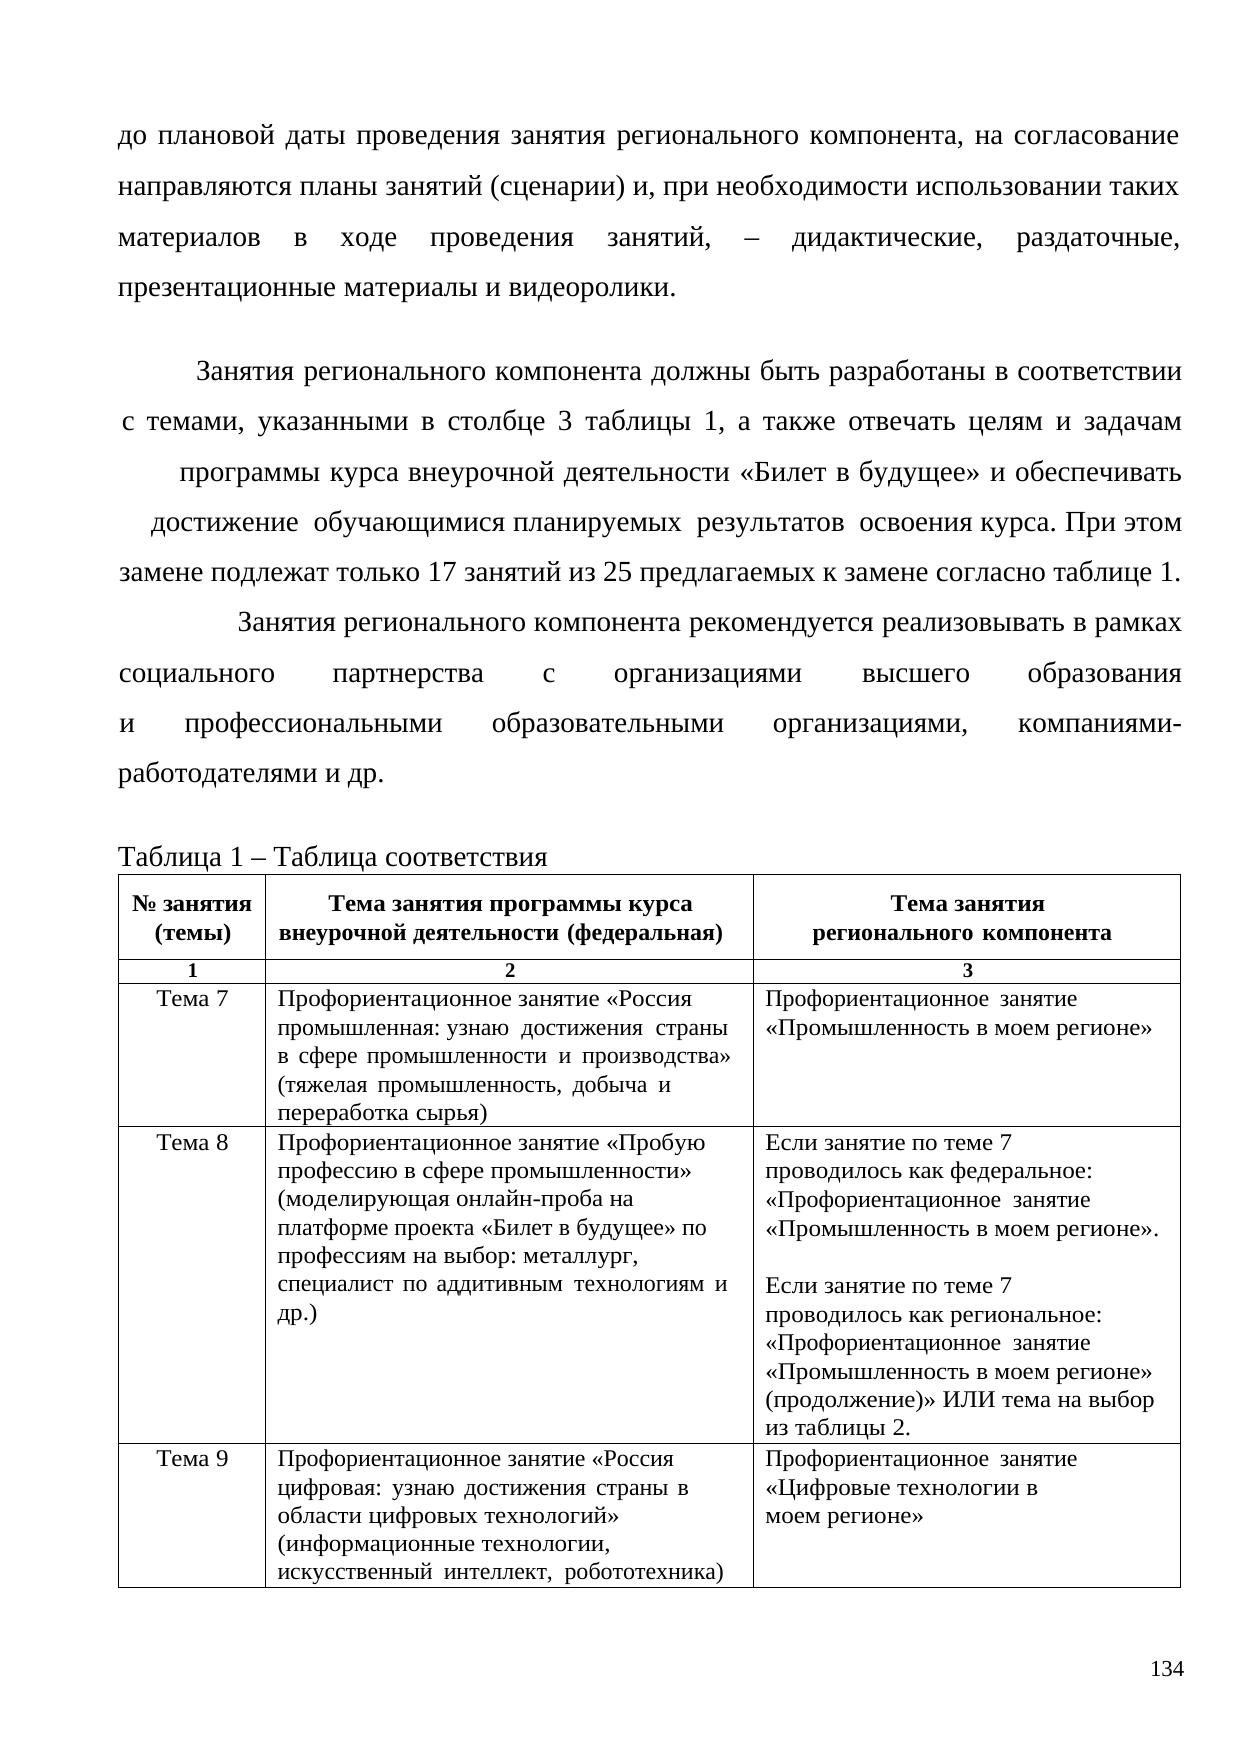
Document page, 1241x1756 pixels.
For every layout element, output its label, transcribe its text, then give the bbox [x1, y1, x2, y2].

table_header № занятия (темы) [119, 875, 265, 959]
table_cell Тема 7 [119, 984, 265, 1126]
text Занятия регионального компонента должны быть разработаны в соответствии с темами, указанными в столбце 3 таблицы 1, а также отвечать целям и задачам программы курса внеурочной деятельности «Билет в будущее» и обеспечивать достижение обучающимися планируемых результатов освоения курса. При этом замене подлежат только 17 занятий из 25 предлагаемых к замене согласно таблице 1. Занятия регионального компонента рекомендуется реализовывать в рамках социального партнерства с организациями высшего образования и профессиональными образовательными организациями, компаниями- [118, 353, 1182, 739]
table_cell Профориентационное занятие «Россия промышленная: узнаю достижения страны в сфере промышленности и производства» (тяжелая промышленность, добыча и переработка сырья) [266, 984, 753, 1126]
text работодателями и др. [118, 756, 1192, 789]
text Таблица 1 – Таблица соответствия [118, 839, 1192, 872]
table_cell Профориентационное занятие «Россия цифровая: узнаю достижения страны в области цифровых технологий» (информационные технологии, искусственный интеллект, робототехника) [266, 1444, 753, 1587]
table_cell Если занятие по теме 7 проводилось как федеральное: «Профориентационное занятие «Промышленность в моем регионе». Если занятие по теме 7 проводилось как региональное: «Профориентационное занятие «Промышленность в моем регионе» (продолжение)» ИЛИ тема на выбор из таблицы 2. [754, 1127, 1180, 1442]
table_cell Профориентационное занятие «Промышленность в моем регионе» [754, 984, 1180, 1126]
table_cell Тема 9 [119, 1444, 265, 1587]
table_cell 3 [754, 960, 1180, 982]
table_cell Профориентационное занятие «Цифровые технологии в моем регионе» [754, 1444, 1180, 1587]
table_cell Тема 8 [119, 1127, 265, 1442]
table_cell Профориентационное занятие «Пробую профессию в сфере промышленности» (моделирующая онлайн-проба на платформе проекта «Билет в будущее» по профессиям на выбор: металлург, специалист по аддитивным технологиям и др.) [266, 1127, 753, 1442]
table_cell 1 [119, 960, 265, 982]
text до плановой даты проведения занятия регионального компонента, на согласование направляются планы занятий (сценарии) и, при необходимости использовании таких материалов в ходе проведения занятий, – дидактические, раздаточные, презентационные материалы и видеоролики. [118, 117, 1181, 303]
table_header Тема занятия регионального компонента [754, 875, 1180, 959]
table_header Тема занятия программы курса внеурочной деятельности (федеральная) [266, 875, 753, 959]
table_cell 2 [266, 960, 753, 982]
